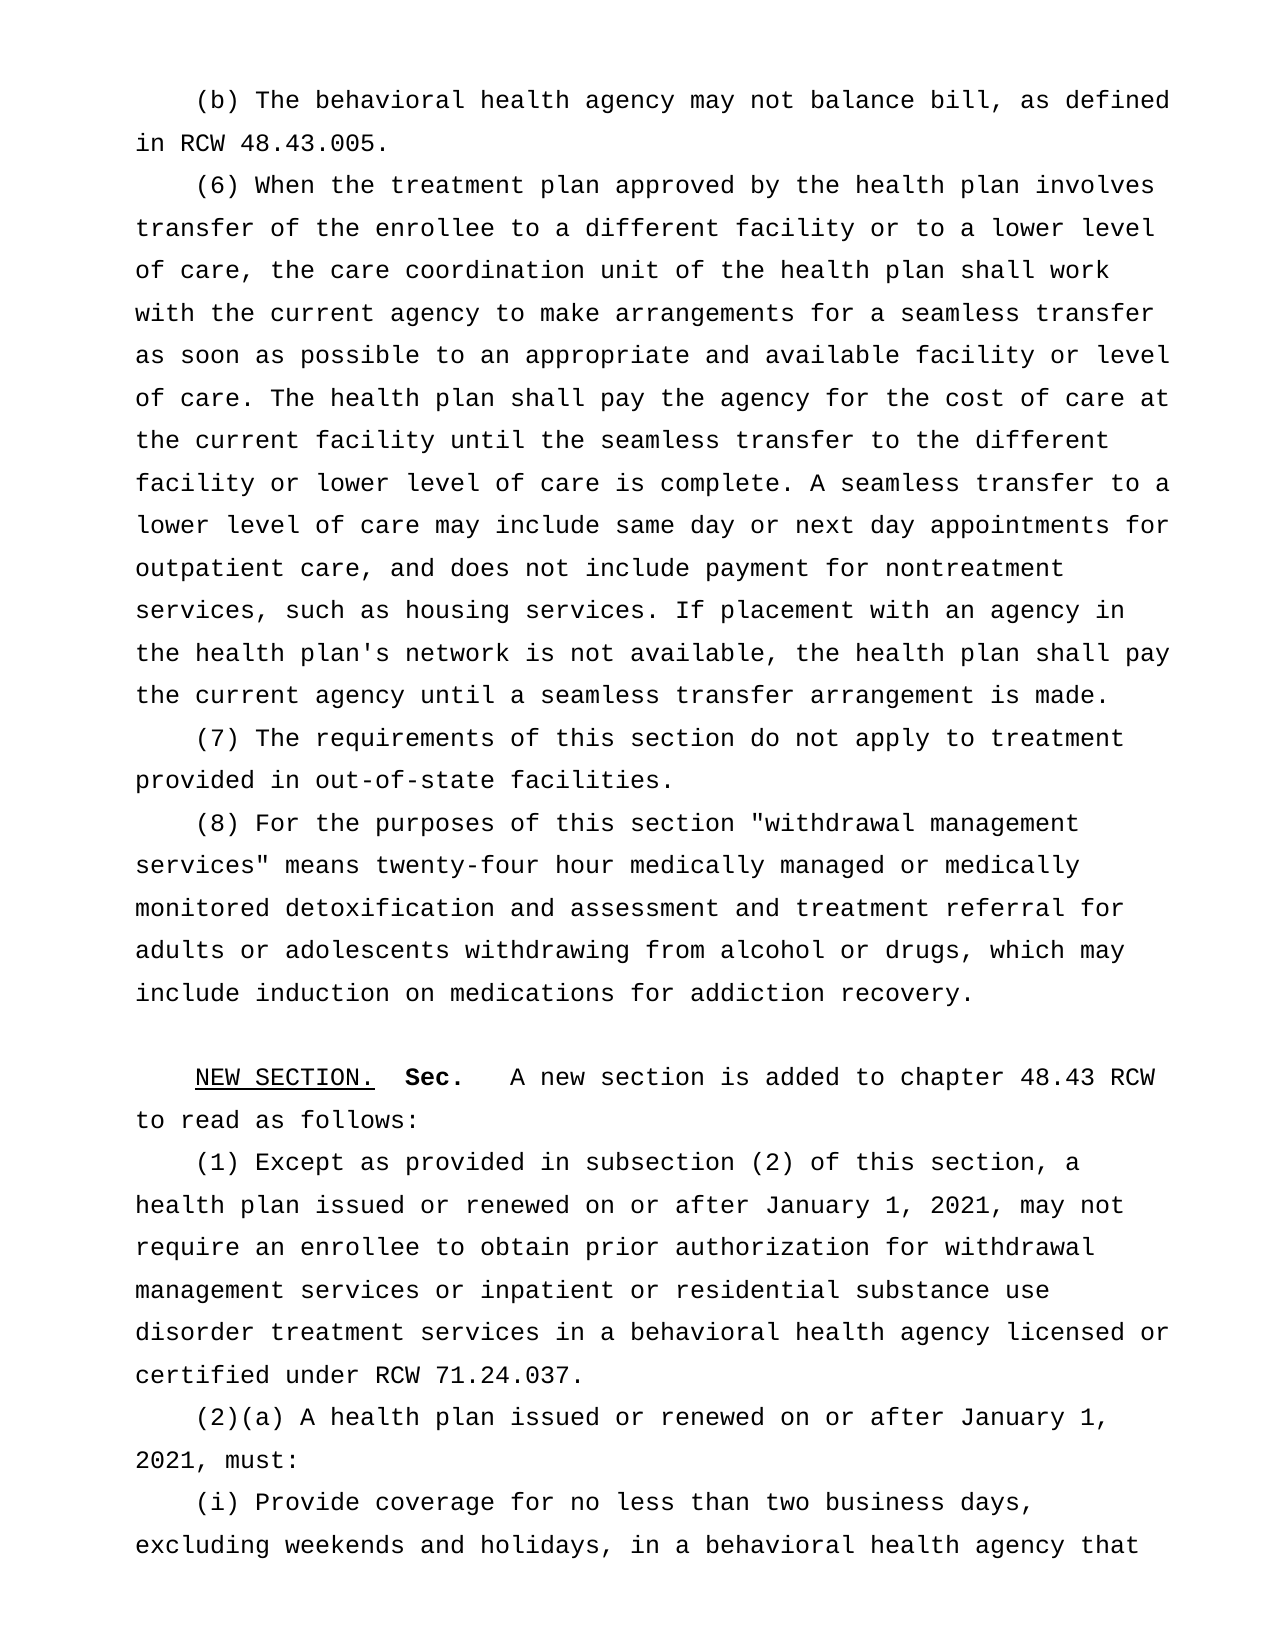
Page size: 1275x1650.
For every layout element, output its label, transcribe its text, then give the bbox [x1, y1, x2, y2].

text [135, 1477, 1170, 1562]
text (1) Except as provided in subsection (2) of this section, a health plan issued or renewed on or after January 1, 2021, may not require an enrollee to obtain prior authorization for withdrawal management services or inpatient or residential substance use disorder treatment services in a behavioral health agency licensed or certified under RCW 71.24.037. [135, 1137, 1170, 1392]
text (6) When the treatment plan approved by the health plan involves transfer of the enrollee to a different facility or to a lower level of care, the care coordination unit of the health plan shall work with the current agency to make arrangements for a seamless transfer as soon as possible to an appropriate and available facility or level of care. The health plan shall pay the agency for the cost of care at the current facility until the seamless transfer to the different facility or lower level of care is complete. A seamless transfer to a lower level of care may include same day or next day appointments for outpatient care, and does not include payment for nontreatment services, such as housing services. If placement with an agency in the health plan's network is not available, the health plan shall pay the current agency until a seamless transfer arrangement is made. [135, 160, 1170, 712]
text (8) For the purposes of this section "withdrawal management services" means twenty-four hour medically managed or medically monitored detoxification and assessment and treatment referral for adults or adolescents withdrawing from alcohol or drugs, which may include induction on medications for addiction recovery. [135, 797, 1170, 1010]
text (7) The requirements of this section do not apply to treatment provided in out-of-state facilities. [135, 712, 1170, 797]
text (2)(a) A health plan issued or renewed on or after January 1, 2021, must: [135, 1392, 1170, 1477]
text NEW SECTION. Sec. A new section is added to chapter 48.43 RCW to read as follows: [135, 1052, 1170, 1137]
text (b) The behavioral health agency may not balance bill, as defined in RCW 48.43.005. [135, 75, 1170, 160]
